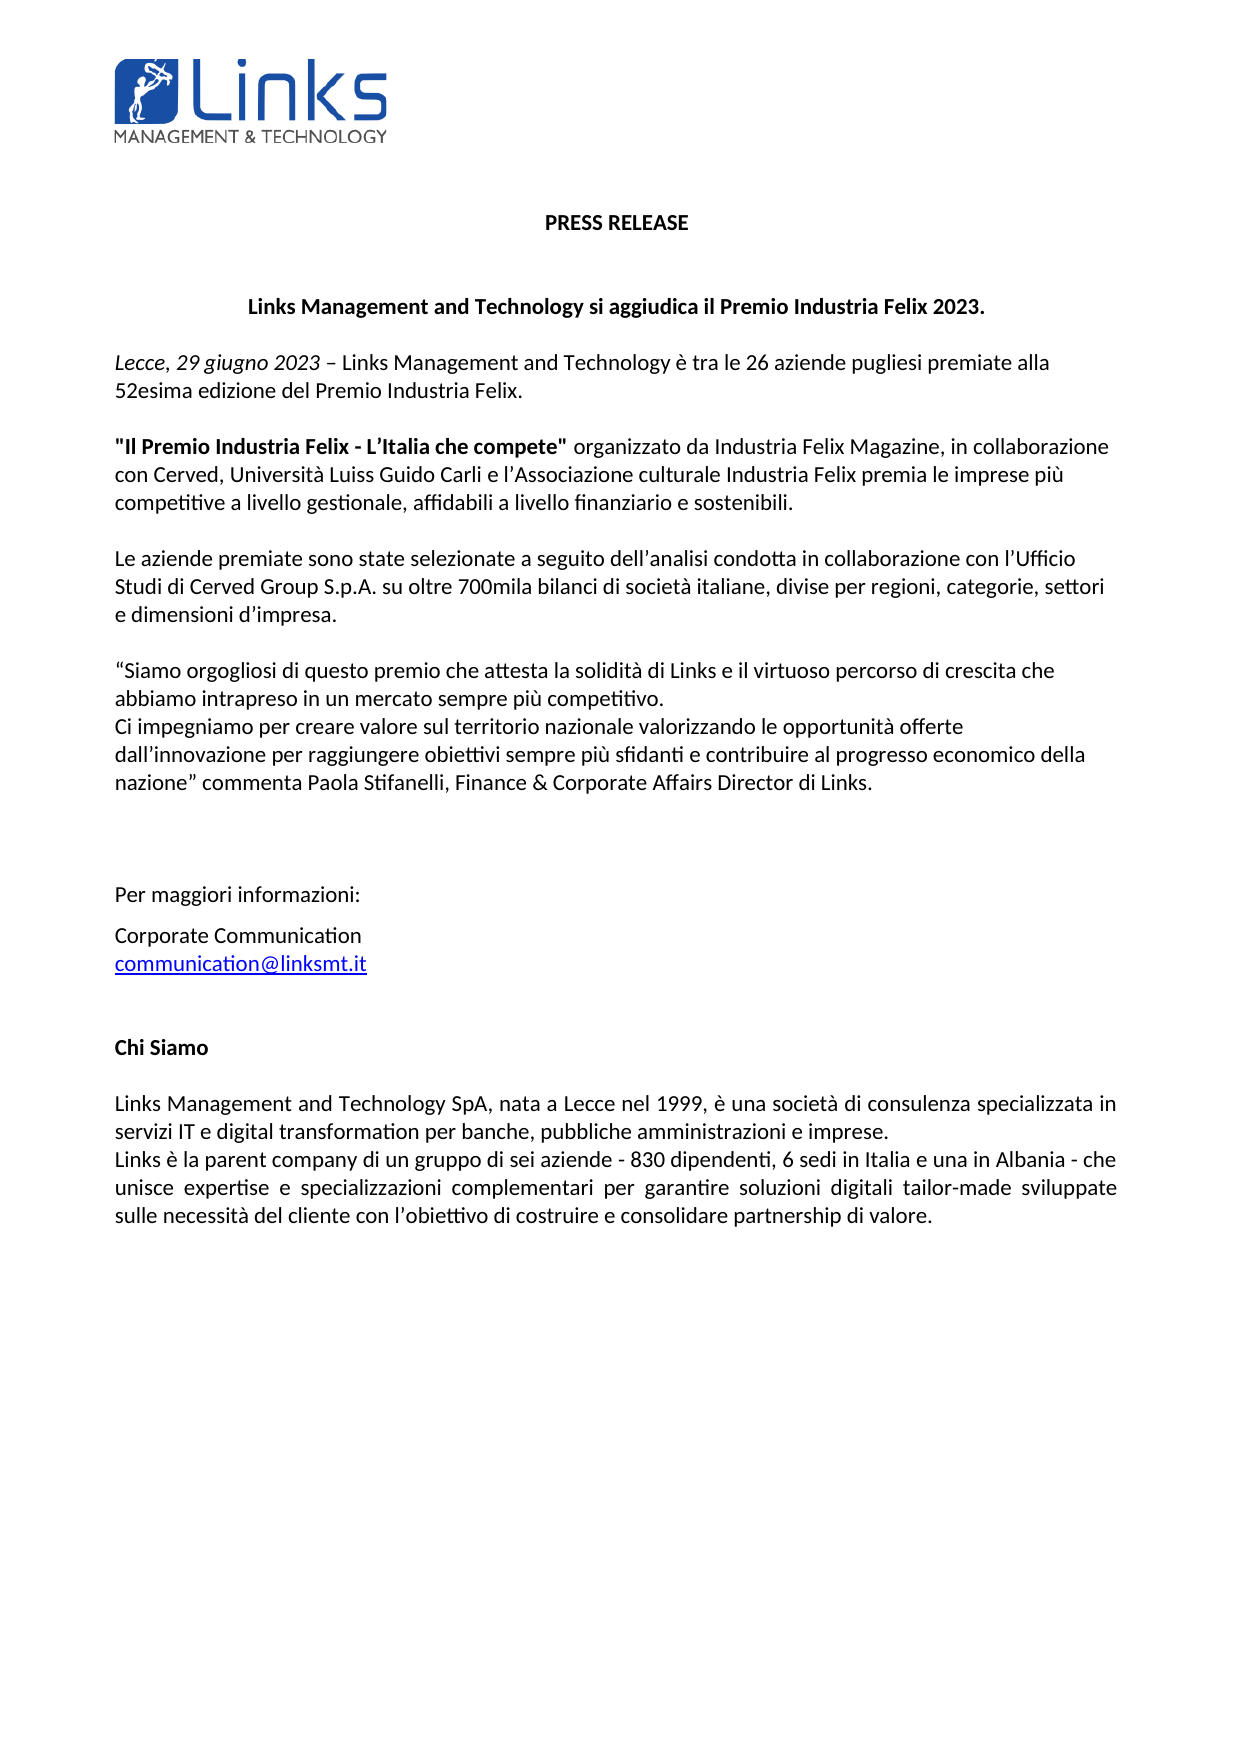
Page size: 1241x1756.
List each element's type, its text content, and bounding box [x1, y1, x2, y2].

text PRESS RELEASE [114, 208, 1119, 236]
text Corporate Communication [114, 921, 1119, 949]
text "Il Premio Industria Felix - L’Italia che compete" organizzato da Industria Felix Magazine, in collaborazione con Cerved, Università Luiss Guido Carli e l’Associazione culturale Industria Felix premia le imprese più competitive a livello gestionale, affidabili a livello finanziario e sostenibili. [114, 432, 1119, 516]
text Lecce, 29 giugno 2023 – Links Management and Technology è tra le 26 aziende pugliesi premiate alla 52esima edizione del Premio Industria Felix. [114, 348, 1119, 404]
text Ci impegniamo per creare valore sul territorio nazionale valorizzando le opportunità offerte dall’innovazione per raggiungere obiettivi sempre più sfidanti e contribuire al progresso economico della nazione” commenta Paola Stifanelli, Finance & Corporate Affairs Director di Links. [114, 712, 1119, 796]
text Links Management and Technology SpA, nata a Lecce nel 1999, è una società di consulenza specializzata in servizi IT e digital transformation per banche, pubbliche amministrazioni e imprese. [114, 1089, 1119, 1145]
text Per maggiori informazioni: [114, 880, 1119, 908]
text Chi Siamo [114, 1033, 1119, 1061]
text Le aziende premiate sono state selezionate a seguito dell’analisi condotta in collaborazione con l’Ufficio Studi di Cerved Group S.p.A. su oltre 700mila bilanci di società italiane, divise per regioni, categorie, settori e dimensioni d’impresa. [114, 544, 1119, 628]
picture [114, 59, 387, 143]
text Links è la parent company di un gruppo di sei aziende - 830 dipendenti, 6 sedi in Italia e una in Albania - che unisce expertise e specializzazioni complementari per garantire soluzioni digitali tailor-made sviluppate sulle necessità del cliente con l’obiettivo di costruire e consolidare partnership di valore. [114, 1145, 1119, 1229]
text Links Management and Technology si aggiudica il Premio Industria Felix 2023. [114, 292, 1119, 320]
text “Siamo orgogliosi di questo premio che attesta la solidità di Links e il virtuoso percorso di crescita che abbiamo intrapreso in un mercato sempre più competitivo. [114, 656, 1119, 712]
text communication@linksmt.it [114, 949, 1119, 977]
